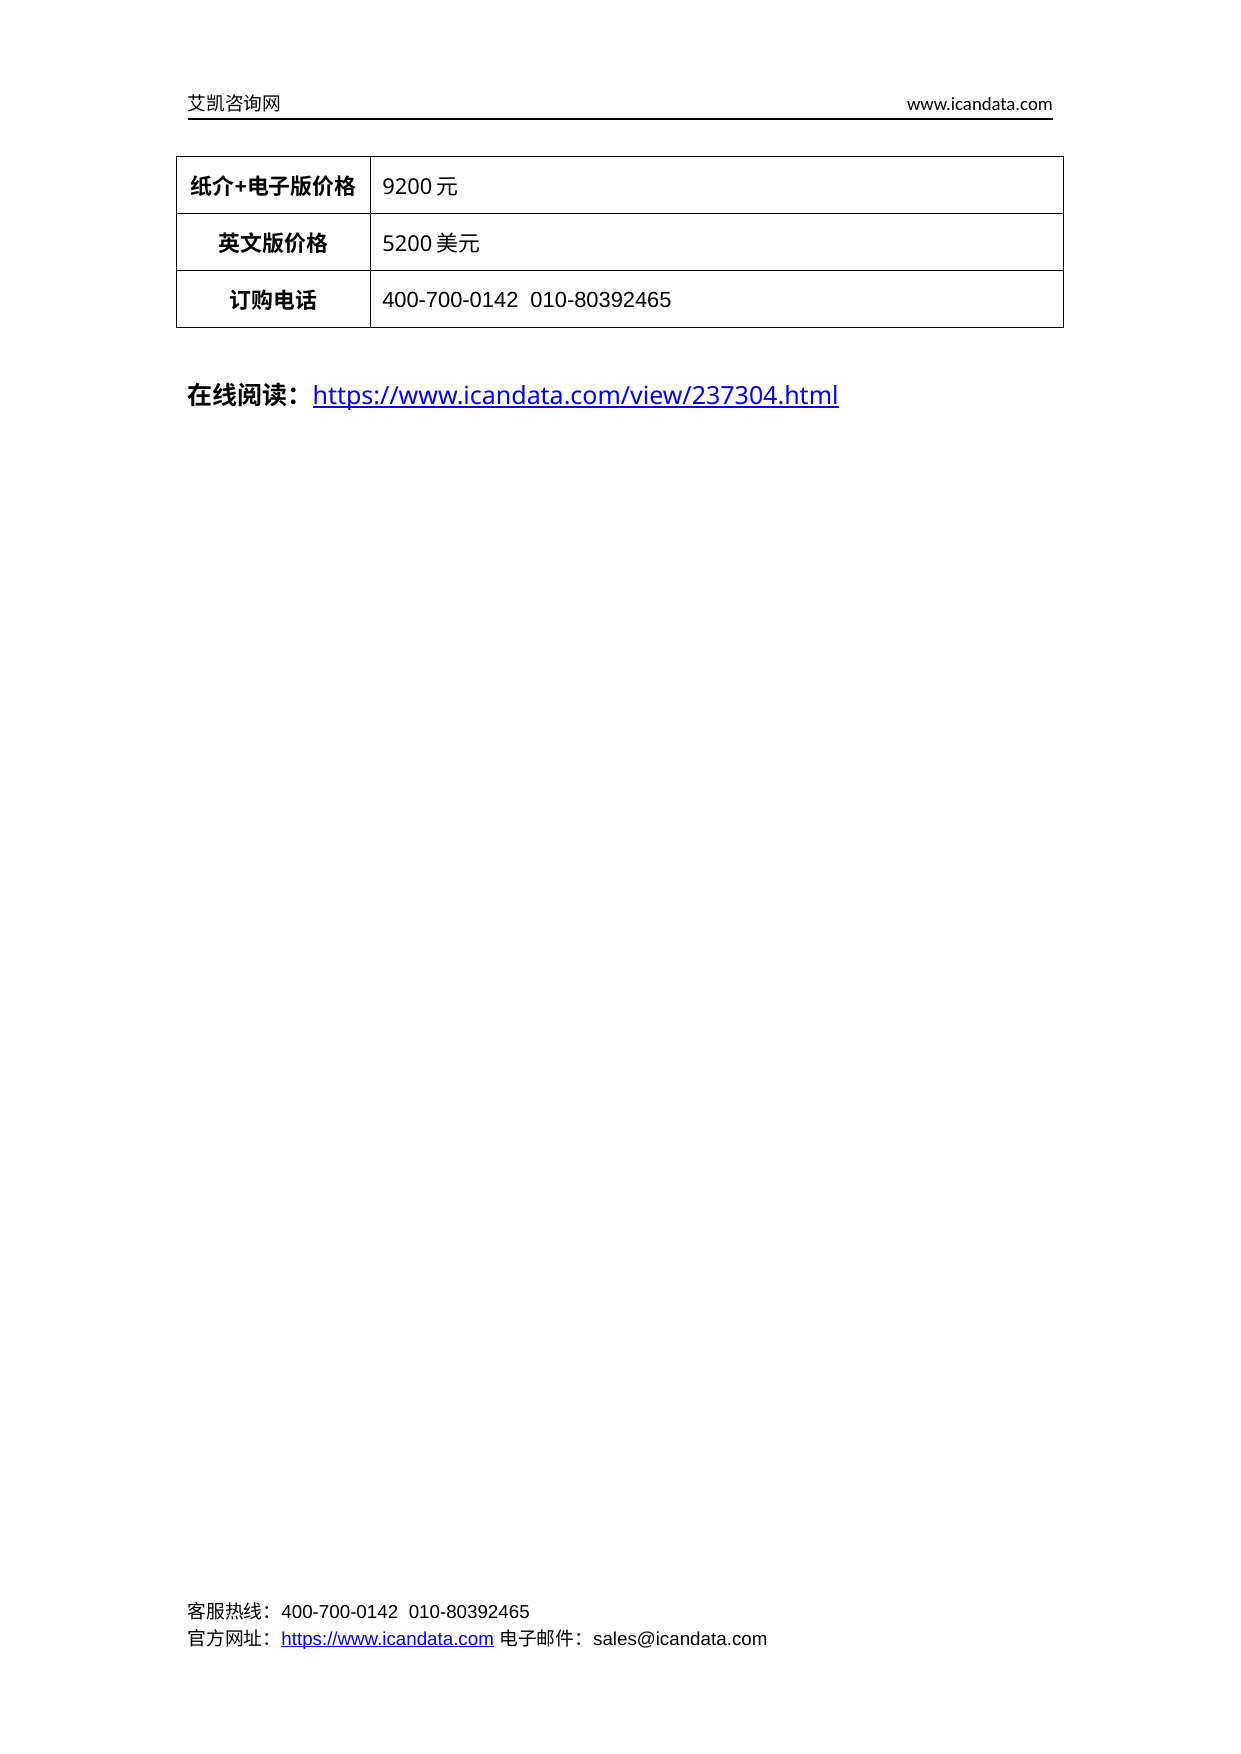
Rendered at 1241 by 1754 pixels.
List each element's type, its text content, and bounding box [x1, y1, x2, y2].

table_cell 纸介+电子版价格 [177, 157, 370, 213]
table_cell 5200美元 [371, 214, 1063, 270]
table_cell 9200元 [371, 157, 1063, 213]
text 在线阅读：https://www.icandata.com/view/237304.html [187, 361, 1053, 426]
table_cell 订购电话 [177, 271, 370, 327]
table_cell 英文版价格 [177, 214, 370, 270]
table_cell 400-700-0142 010-80392465 [371, 271, 1063, 327]
